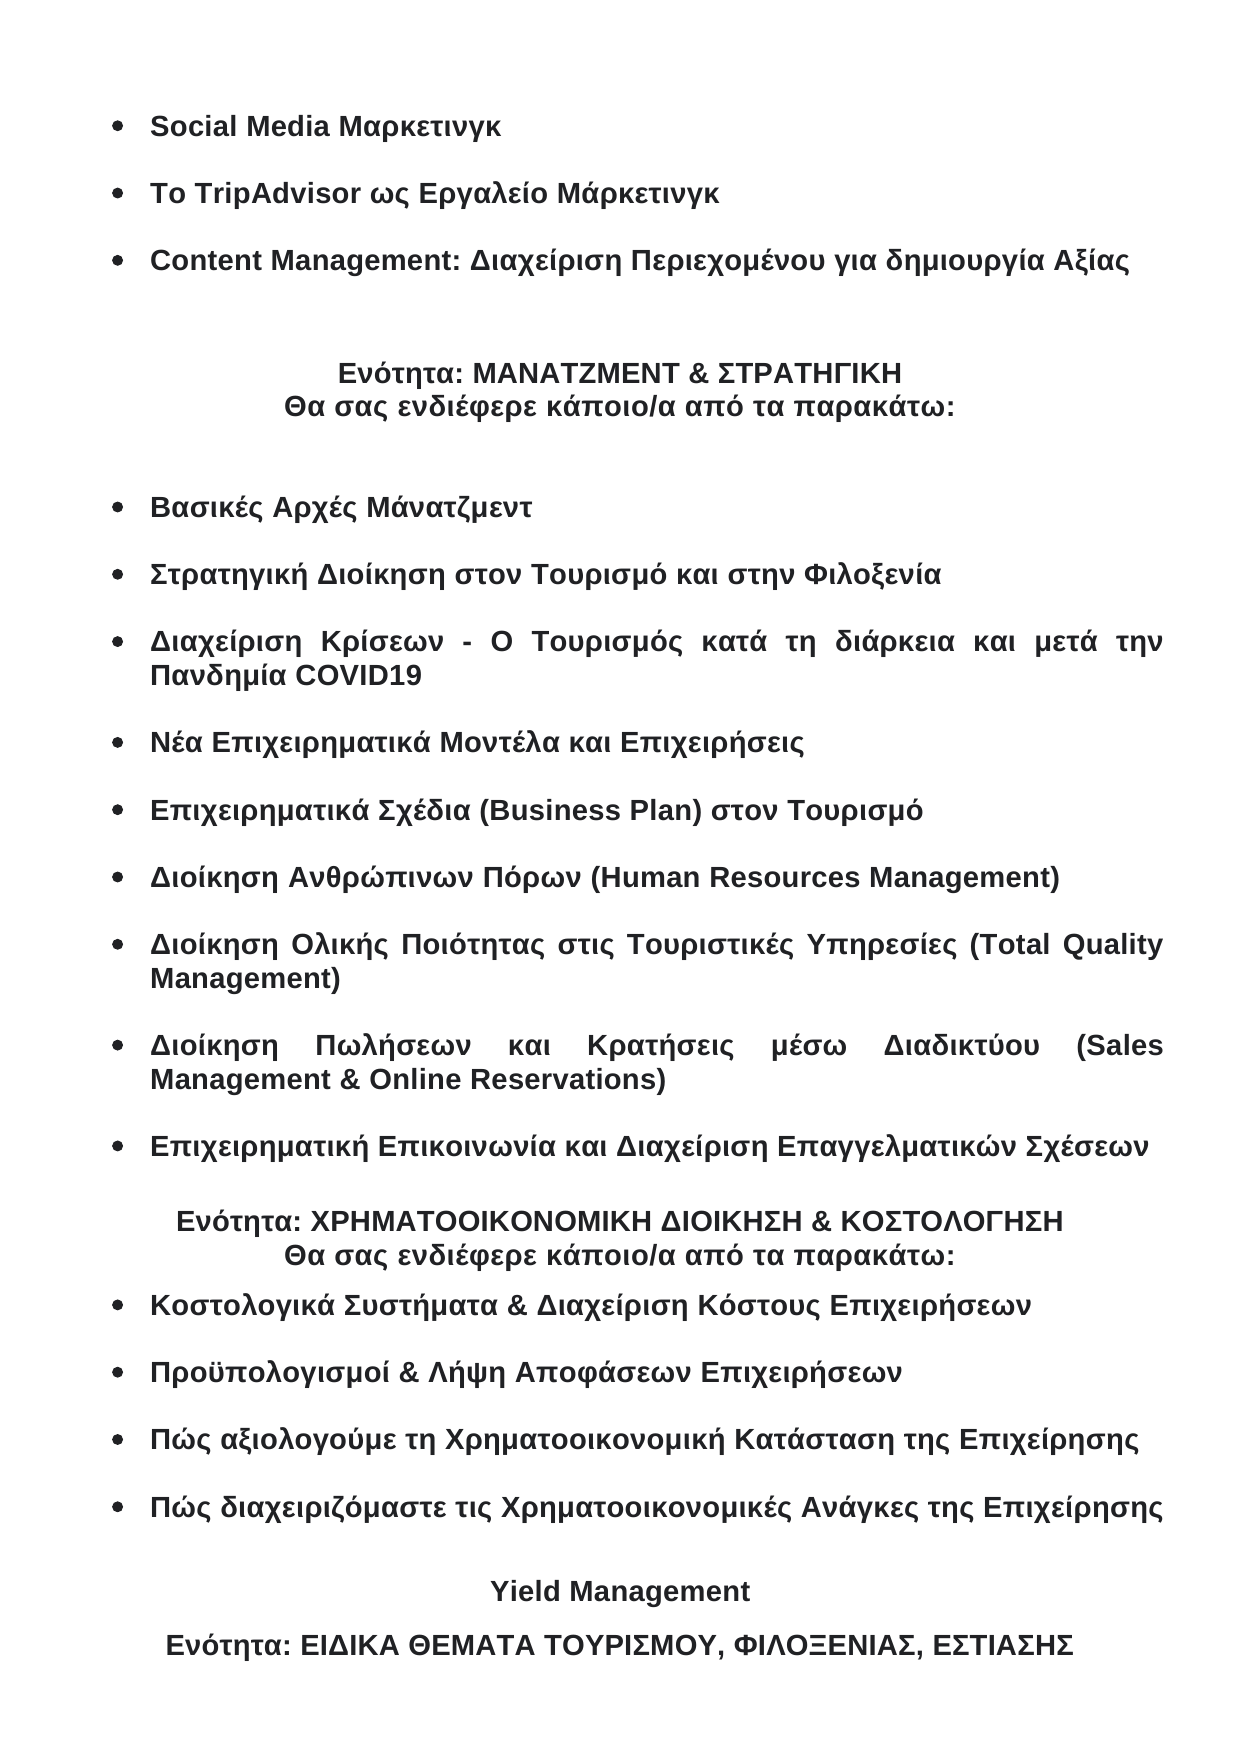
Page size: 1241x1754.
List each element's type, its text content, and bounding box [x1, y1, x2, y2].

list Το TripAdvisor ως Εργαλείο Μάρκετινγκ [112, 176, 1165, 209]
list Βασικές Αρχές Μάνατζμεντ [112, 490, 1165, 523]
list Προϋπολογισμοί & Λήψη Αποφάσεων Επιχειρήσεων [112, 1355, 1165, 1389]
list Διοίκηση Ανθρώπινων Πόρων (Human Resources Management) [112, 860, 1165, 893]
list Επιχειρηματική Επικοινωνία και Διαχείριση Επαγγελματικών Σχέσεων [112, 1129, 1165, 1162]
text Ενότητα: ΧΡΗΜΑΤΟΟΙΚΟΝΟΜΙΚΗ ΔΙΟΙΚΗΣΗ & ΚΟΣΤΟΛΟΓΗΣΗ [75, 1200, 1165, 1237]
text Ενότητα: ΕΙΔΙΚΑ ΘΕΜΑΤΑ ΤΟΥΡΙΣΜΟΥ, ΦΙΛΟΞΕΝΙΑΣ, ΕΣΤΙΑΣΗΣ [75, 1624, 1165, 1661]
list Διοίκηση Πωλήσεων και Κρατήσεις μέσω Διαδικτύου (Sales Management & Online Reservations) [112, 1028, 1165, 1095]
text Yield Management [75, 1573, 1165, 1607]
list Social Media Μαρκετινγκ [112, 108, 1165, 142]
list Επιχειρηματικά Σχέδια (Business Plan) στον Τουρισμό [112, 792, 1165, 826]
text Θα σας ενδιέφερε κάποιο/α από τα παρακάτω: [75, 1237, 1165, 1271]
list Στρατηγική Διοίκηση στον Τουρισμό και στην Φιλοξενία [112, 557, 1165, 591]
list Διοίκηση Ολικής Ποιότητας στις Τουριστικές Υπηρεσίες (Total Quality Management) [112, 927, 1165, 994]
list Πώς διαχειριζόμαστε τις Χρηματοοικονομικές Ανάγκες της Επιχείρησης [112, 1489, 1165, 1523]
text Θα σας ενδιέφερε κάποιο/α από τα παρακάτω: [75, 389, 1165, 423]
list Νέα Επιχειρηματικά Μοντέλα και Επιχειρήσεις [112, 725, 1165, 759]
list Κοστολογικά Συστήματα & Διαχείριση Κόστους Επιχειρήσεων [112, 1288, 1165, 1321]
list Διαχείριση Κρίσεων - Ο Τουρισμός κατά τη διάρκεια και μετά την Πανδημία COVID19 [112, 624, 1165, 692]
list Πώς αξιολογούμε τη Χρηματοοικονομική Κατάσταση της Επιχείρησης [112, 1422, 1165, 1456]
text Ενότητα: ΜΑΝΑΤΖΜΕΝΤ & ΣΤΡΑΤΗΓΙΚΗ [75, 352, 1165, 389]
list Content Management: Διαχείριση Περιεχομένου για δημιουργία Αξίας [112, 243, 1165, 277]
